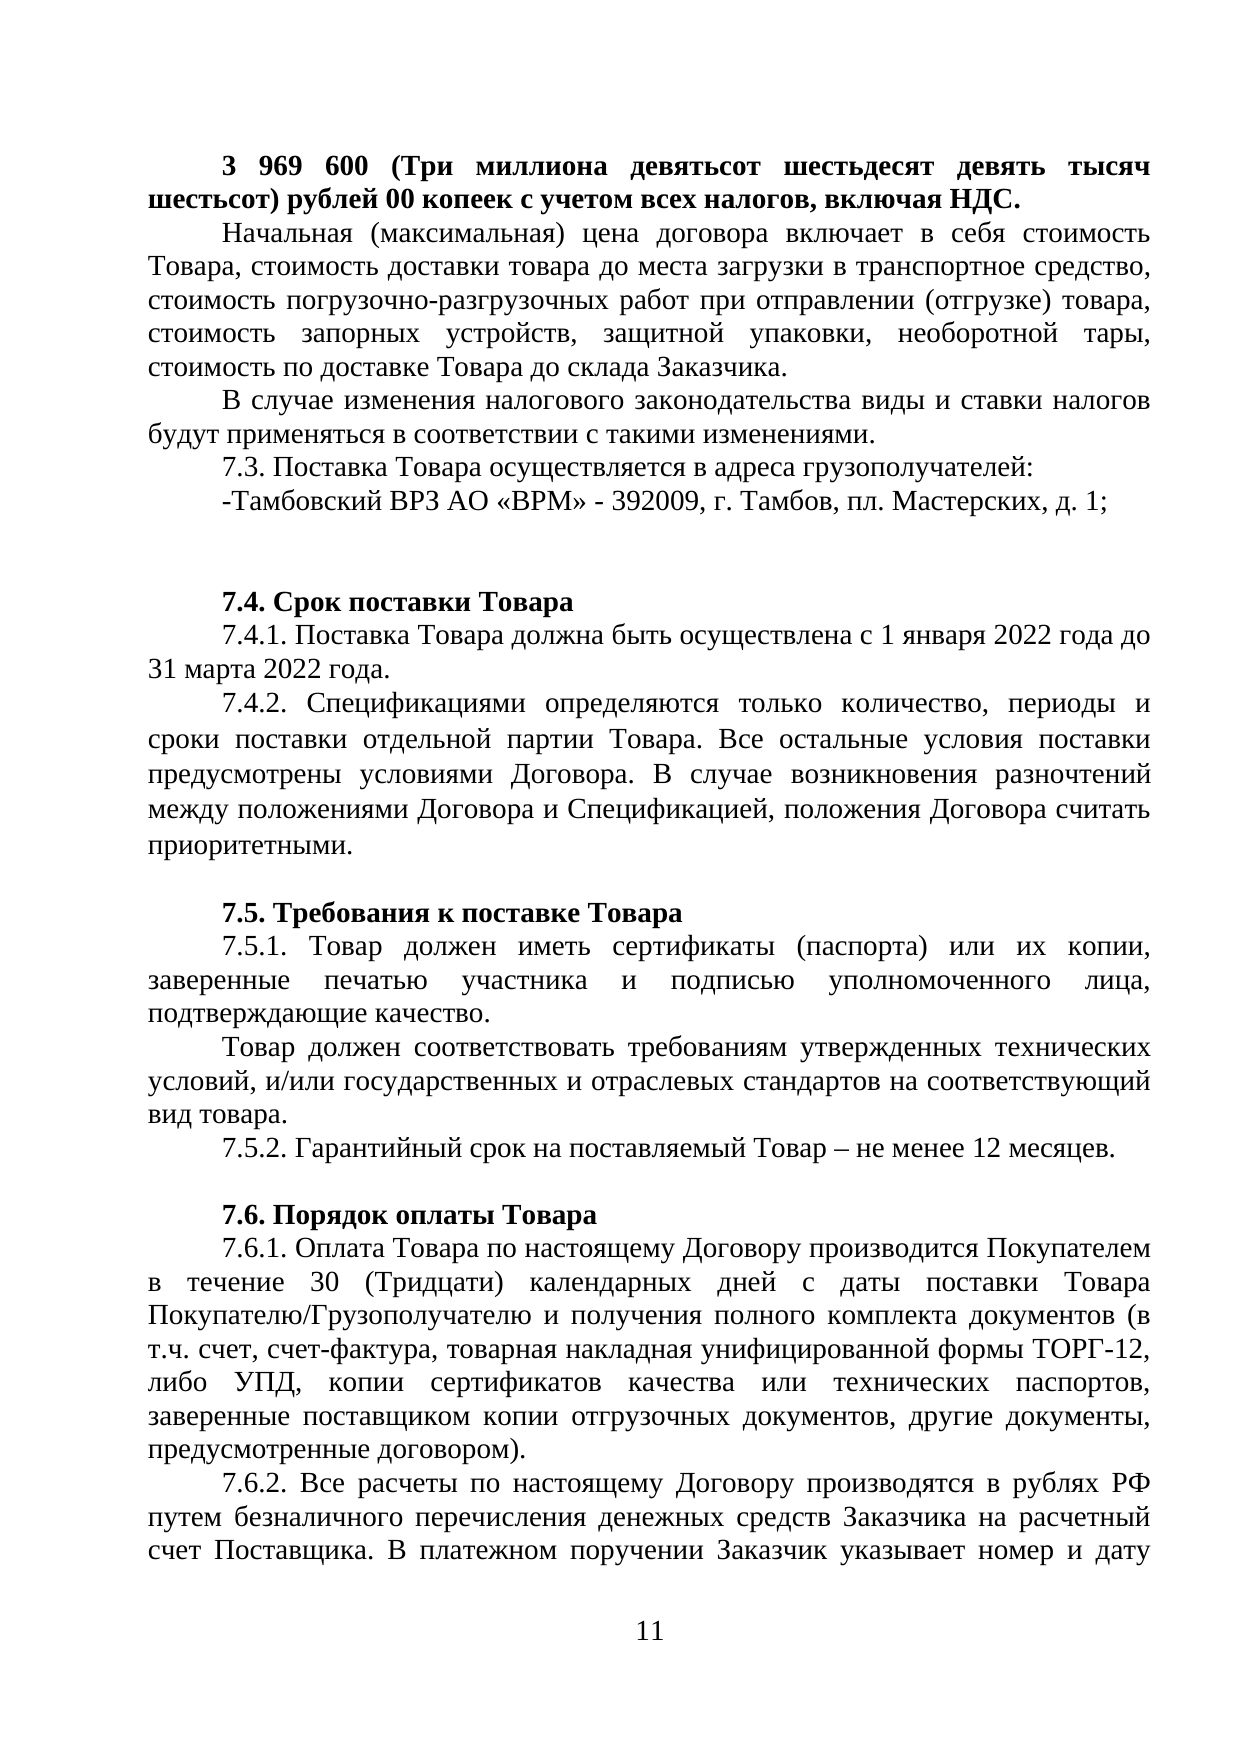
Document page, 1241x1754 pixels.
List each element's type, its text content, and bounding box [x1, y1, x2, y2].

list Товар должен соответствовать требованиям утвержденных технических условий, и/или государственных и отраслевых стандартов на соответствующий вид товара. [148, 1029, 1152, 1130]
list В случае изменения налогового законодательства виды и ставки налогов будут применяться в соответствии с такими изменениями. [148, 382, 1152, 449]
text 7.3. Поставка Товара осуществляется в адреса грузополучателей: [148, 449, 1152, 483]
list 7.6. Порядок оплаты Товара [148, 1197, 1152, 1230]
list 7.5. Требования к поставке Товара [148, 895, 1152, 928]
list 7.5.1. Товар должен иметь сертификаты (паспорта) или их копии, заверенные печатью участника и подписью уполномоченного лица, подтверждающие качество. [148, 928, 1152, 1029]
list -Тамбовский ВРЗ АО «ВРМ» - 392009, г. Тамбов, пл. Мастерских, д. 1; [148, 483, 1152, 517]
list Начальная (максимальная) цена договора включает в себя стоимость Товара, стоимость доставки товара до места загрузки в транспортное средство, стоимость погрузочно-разгрузочных работ при отправлении (отгрузке) товара, стоимость запорных устройств, защитной упаковки, необоротной тары, стоимость по доставке Товара до склада Заказчика. [148, 215, 1152, 382]
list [148, 1465, 1152, 1566]
list 7.4.1. Поставка Товара должна быть осуществлена с 1 января 2022 года до 31 марта 2022 года. [148, 617, 1152, 684]
list 7.4.2. Спецификациями определяются только количество, периоды и сроки поставки отдельной партии Товара. Все остальные условия поставки предусмотрены условиями Договора. В случае возникновения разночтений между положениями Договора и Спецификацией, положения Договора считать приоритетными. [148, 684, 1152, 861]
list 7.5.2. Гарантийный срок на поставляемый Товар – не менее 12 месяцев. [148, 1130, 1152, 1163]
text 3 969 600 (Три миллиона девятьсот шестьдесят девять тысяч шестьсот) рублей 00 копеек с учетом всех налогов, включая НДС. [148, 148, 1152, 215]
list 7.6.1. Оплата Товара по настоящему Договору производится Покупателем в течение 30 (Тридцати) календарных дней с даты поставки Товара Покупателю/Грузополучателю и получения полного комплекта документов (в т.ч. счет, счет-фактура, товарная накладная унифицированной формы ТОРГ-12, либо УПД, копии сертификатов качества или технических паспортов, заверенные поставщиком копии отгрузочных документов, другие документы, предусмотренные договором). [148, 1230, 1152, 1465]
text 7.4. Срок поставки Товара [148, 584, 1152, 617]
